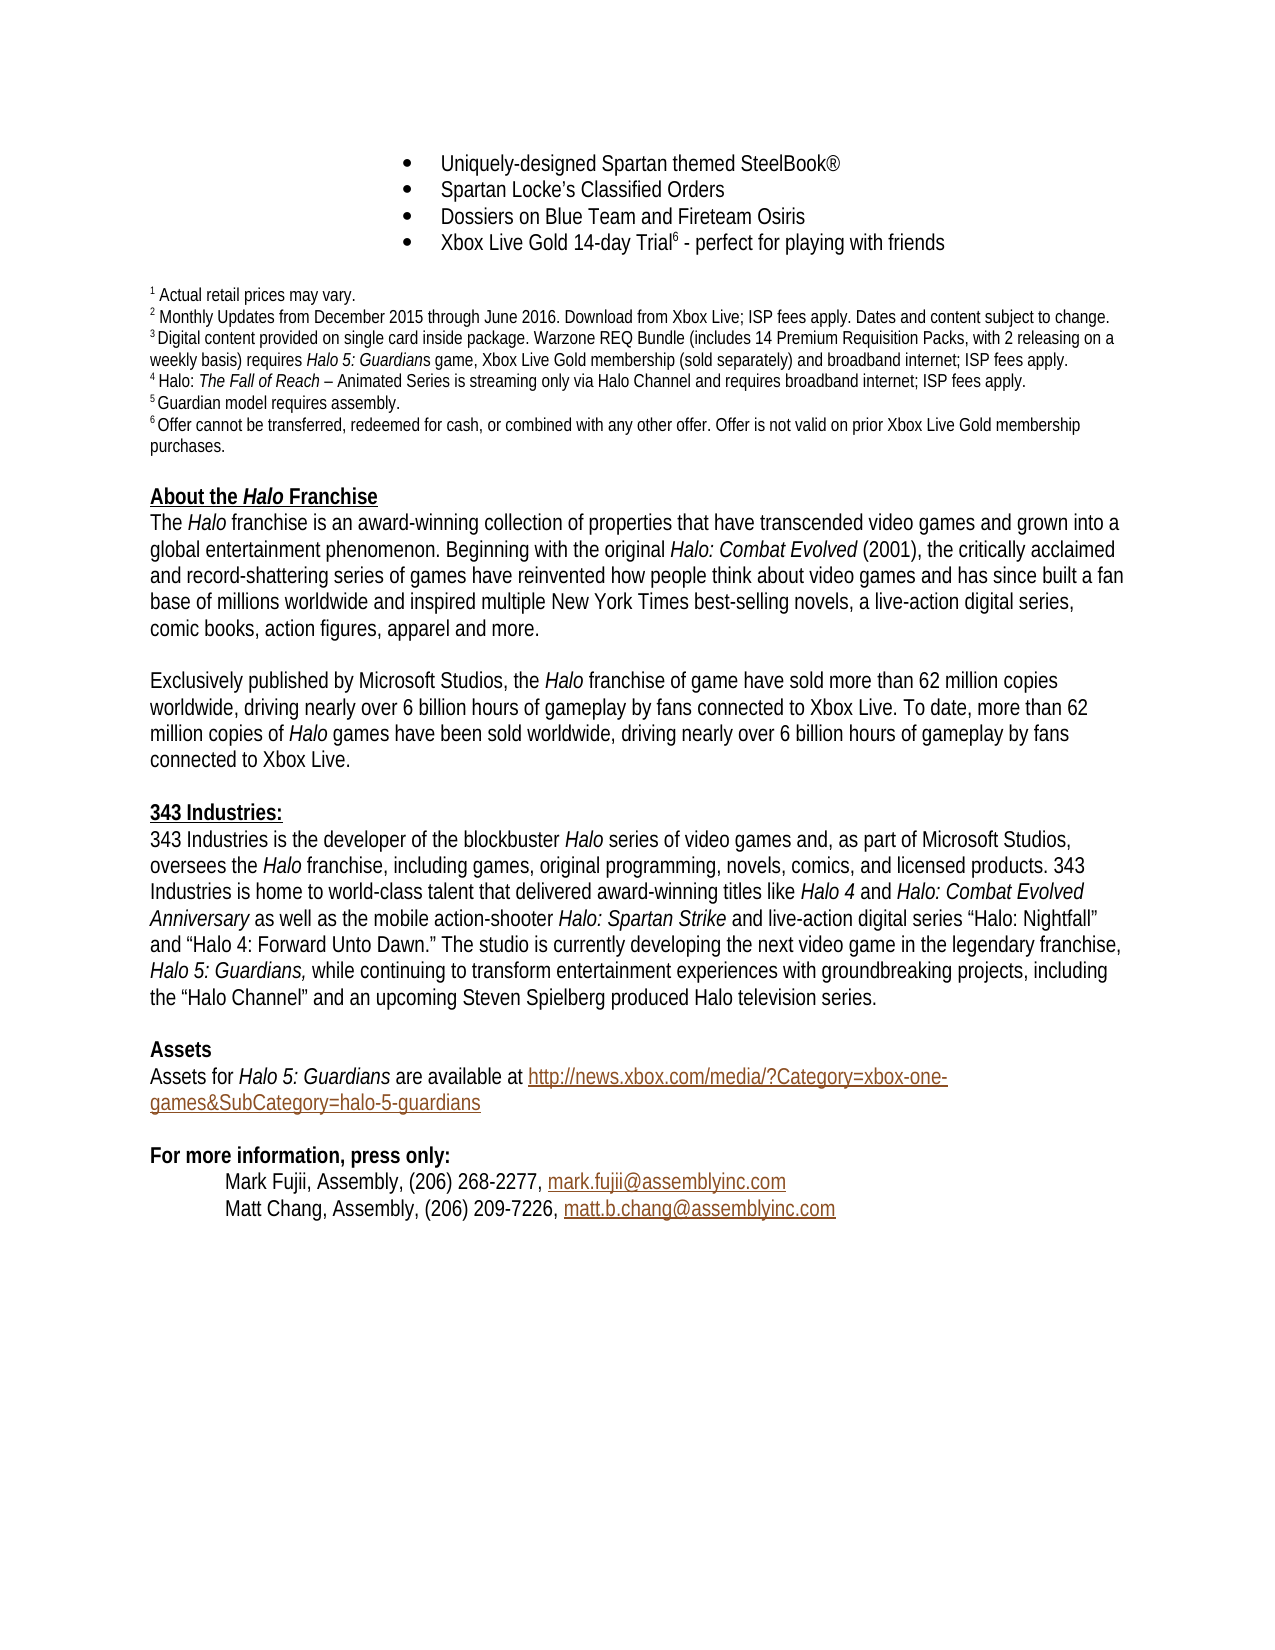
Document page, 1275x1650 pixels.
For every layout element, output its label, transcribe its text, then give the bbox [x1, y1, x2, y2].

list Xbox Live Gold 14-day Trial6 - perfect for playing with friends [403, 229, 1125, 255]
text 5 Guardian model requires assembly. [150, 392, 1125, 413]
text For more information, press only: [150, 1142, 1125, 1168]
text 343 Industries is the developer of the blockbuster Halo series of video games and, as part of Microsoft Studios, oversees the Halo franchise, including games, original programming, novels, comics, and licensed products. 343 Industries is home to world-class talent that delivered award-winning titles like Halo 4 and Halo: Combat Evolved Anniversary as well as the mobile action-shooter Halo: Spartan Strike and live-action digital series “Halo: Nightfall” and “Halo 4: Forward Unto Dawn.” The studio is currently developing the next video game in the legendary franchise, Halo 5: Guardians, while continuing to transform entertainment experiences with groundbreaking projects, including the “Halo Channel” and an upcoming Steven Spielberg produced Halo television series. [150, 826, 1125, 1010]
text Assets [150, 1036, 1125, 1063]
text Mark Fujii, Assembly, (206) 268-2277, mark.fujii@assemblyinc.com [150, 1168, 1125, 1194]
text 4 Halo: The Fall of Reach – Animated Series is streaming only via Halo Channel and requires broadband internet; ISP fees apply. [150, 370, 1125, 392]
text 6 Offer cannot be transferred, redeemed for cash, or combined with any other offer. Offer is not valid on prior Xbox Live Gold membership purchases. [150, 413, 1125, 457]
text The Halo franchise is an award-winning collection of properties that have transcended video games and grown into a global entertainment phenomenon. Beginning with the original Halo: Combat Evolved (2001), the critically acclaimed and record-shattering series of games have reinvented how people think about video games and has since built a fan base of millions worldwide and inspired multiple New York Times best-selling novels, a live-action digital series, comic books, action figures, apparel and more. [150, 509, 1125, 641]
list Spartan Locke’s Classified Orders [403, 176, 1125, 203]
text 3 Digital content provided on single card inside package. Warzone REQ Bundle (includes 14 Premium Requisition Packs, with 2 releasing on a weekly basis) requires Halo 5: Guardians game, Xbox Live Gold membership (sold separately) and broadband internet; ISP fees apply. [150, 327, 1125, 370]
list Uniquely-designed Spartan themed SteelBook® [403, 150, 1125, 176]
text 2 Monthly Updates from December 2015 through June 2016. Download from Xbox Live; ISP fees apply. Dates and content subject to change. [150, 306, 1125, 327]
text 343 Industries: [150, 799, 1125, 826]
text Assets for Halo 5: Guardians are available at http://news.xbox.com/media/?Category=xbox-one-games&SubCategory=halo-5-guardians [150, 1063, 1125, 1115]
text About the Halo Franchise [150, 483, 1125, 509]
text 1 Actual retail prices may vary. [150, 284, 1125, 306]
text Matt Chang, Assembly, (206) 209-7226, matt.b.chang@assemblyinc.com [150, 1194, 1125, 1221]
text Exclusively published by Microsoft Studios, the Halo franchise of game have sold more than 62 million copies worldwide, driving nearly over 6 billion hours of gameplay by fans connected to Xbox Live. To date, more than 62 million copies of Halo games have been sold worldwide, driving nearly over 6 billion hours of gameplay by fans connected to Xbox Live. [150, 667, 1125, 773]
list Dossiers on Blue Team and Fireteam Osiris [403, 203, 1125, 229]
